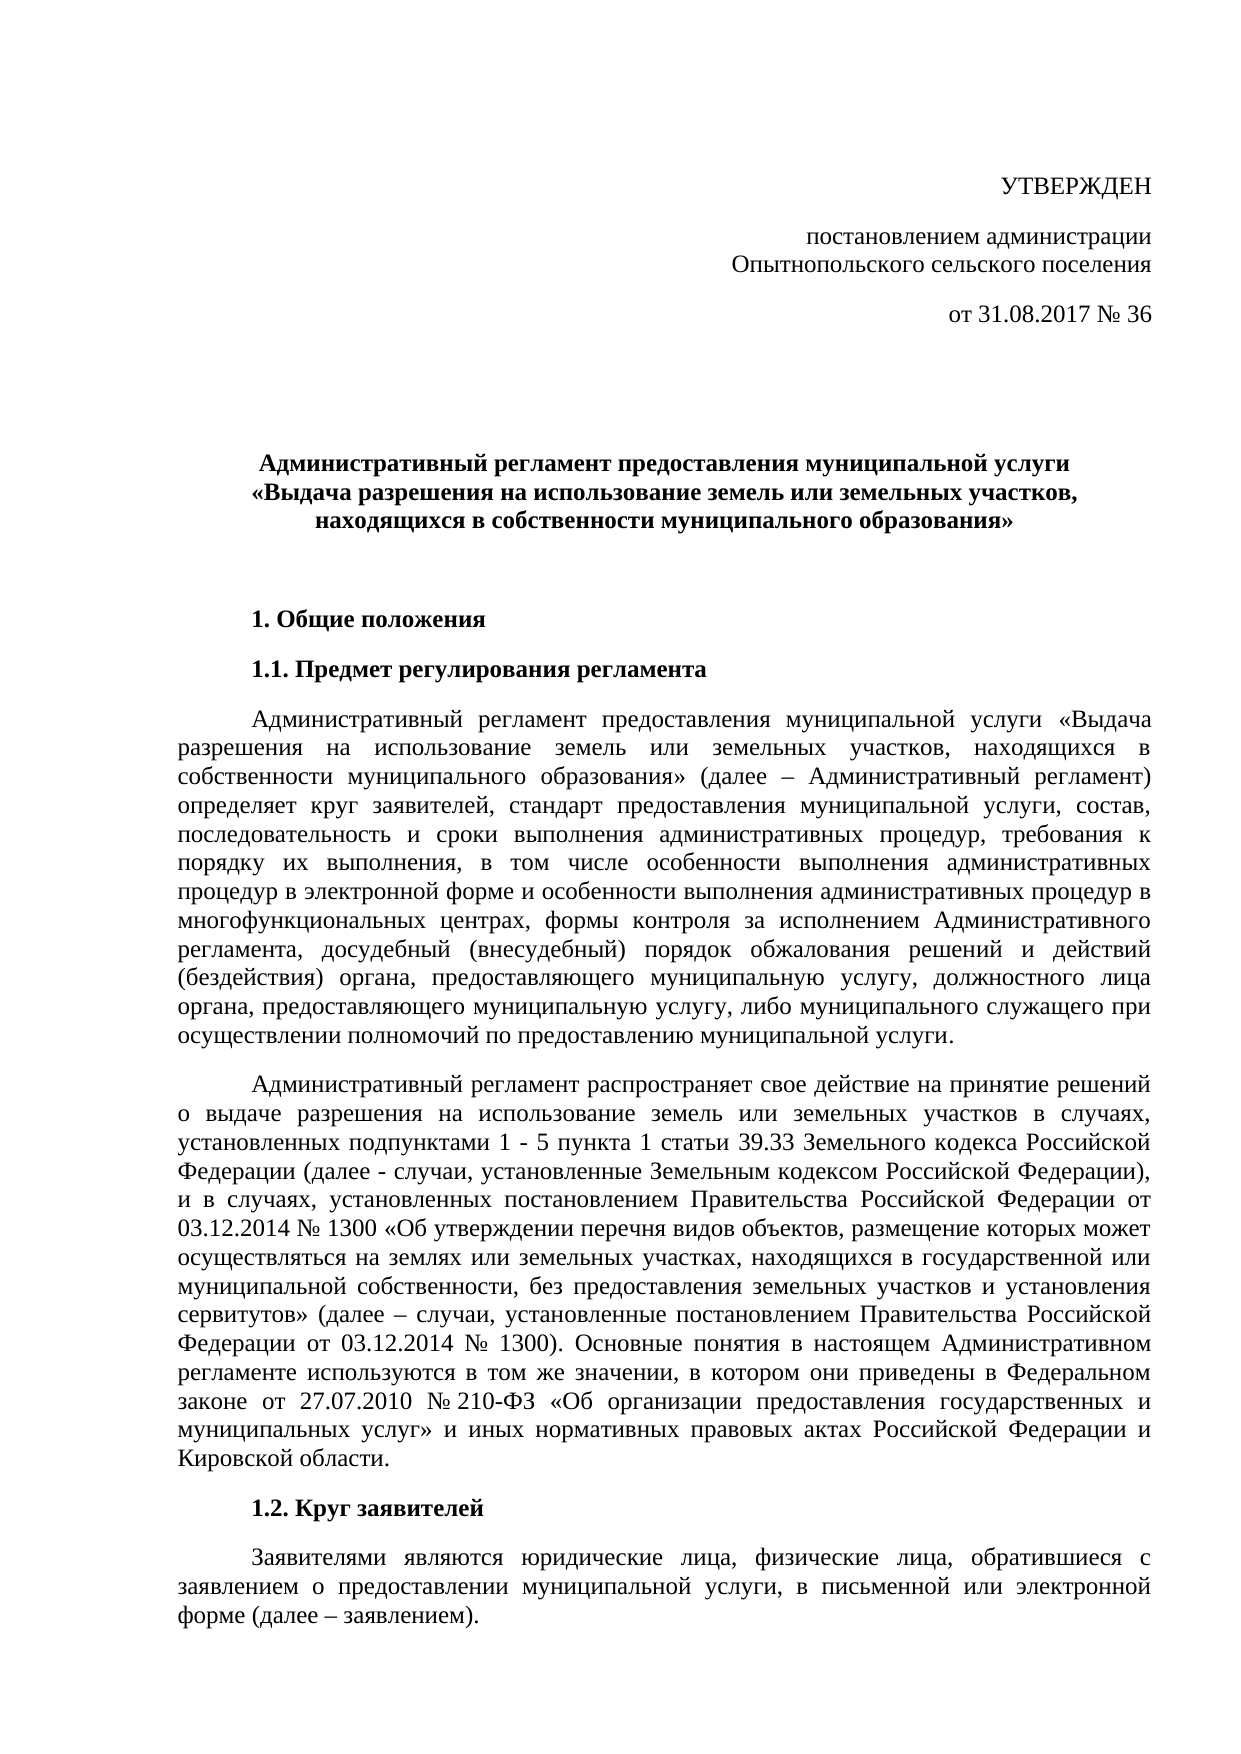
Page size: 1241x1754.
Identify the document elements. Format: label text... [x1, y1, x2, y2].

text 1. Общие положения [177, 604, 1152, 633]
text Заявителями являются юридические лица, физические лица, обратившиеся с заявлением о предоставлении муниципальной услуги, в письменной или электронной форме (далее – заявлением). [177, 1542, 1152, 1629]
text Административный регламент предоставления муниципальной услуги «Выдача разрешения на использование земель или земельных участков, находящихся в собственности муниципального образования» (далее – Административный регламент) определяет круг заявителей, стандарт предоставления муниципальной услуги, состав, последовательность и сроки выполнения административных процедур, требования к порядку их выполнения, в том числе особенности выполнения административных процедур в электронной форме и особенности выполнения административных процедур в многофункциональных центрах, формы контроля за исполнением Административного регламента, досудебный (внесудебный) порядок обжалования решений и действий (бездействия) органа, предоставляющего муниципальную услугу, должностного лица органа, предоставляющего муниципальную услугу, либо муниципального служащего при осуществлении полномочий по предоставлению муниципальной услуги. [177, 704, 1152, 1049]
text 1.2. Круг заявителей [177, 1493, 1152, 1522]
text Административный регламент предоставления муниципальной услуги «Выдача разрешения на использование земель или земельных участков, находящихся в собственности муниципального образования» [177, 448, 1152, 534]
text 1.1. Предмет регулирования регламента [177, 654, 1152, 683]
text от 31.08.2017 № 36 [177, 299, 1152, 328]
text УТВЕРЖДЕН [177, 171, 1152, 200]
text Административный регламент распространяет свое действие на принятие решений о выдаче разрешения на использование земель или земельных участков в случаях, установленных подпунктами 1 - 5 пункта 1 статьи 39.33 Земельного кодекса Российской Федерации (далее - случаи, установленные Земельным кодексом Российской Федерации), и в случаях, установленных постановлением Правительства Российской Федерации от 03.12.2014 № 1300 «Об утверждении перечня видов объектов, размещение которых может осуществляться на землях или земельных участках, находящихся в государственной или муниципальной собственности, без предоставления земельных участков и установления сервитутов» (далее – случаи, установленные постановлением Правительства Российской Федерации от 03.12.2014 № 1300). Основные понятия в настоящем Административном регламенте используются в том же значении, в котором они приведены в Федеральном законе от 27.07.2010 № 210-ФЗ «Об организации предоставления государственных и муниципальных услуг» и иных нормативных правовых актах Российской Федерации и Кировской области. [177, 1069, 1152, 1472]
text постановлением администрации Опытнопольского сельского поселения [177, 221, 1152, 278]
